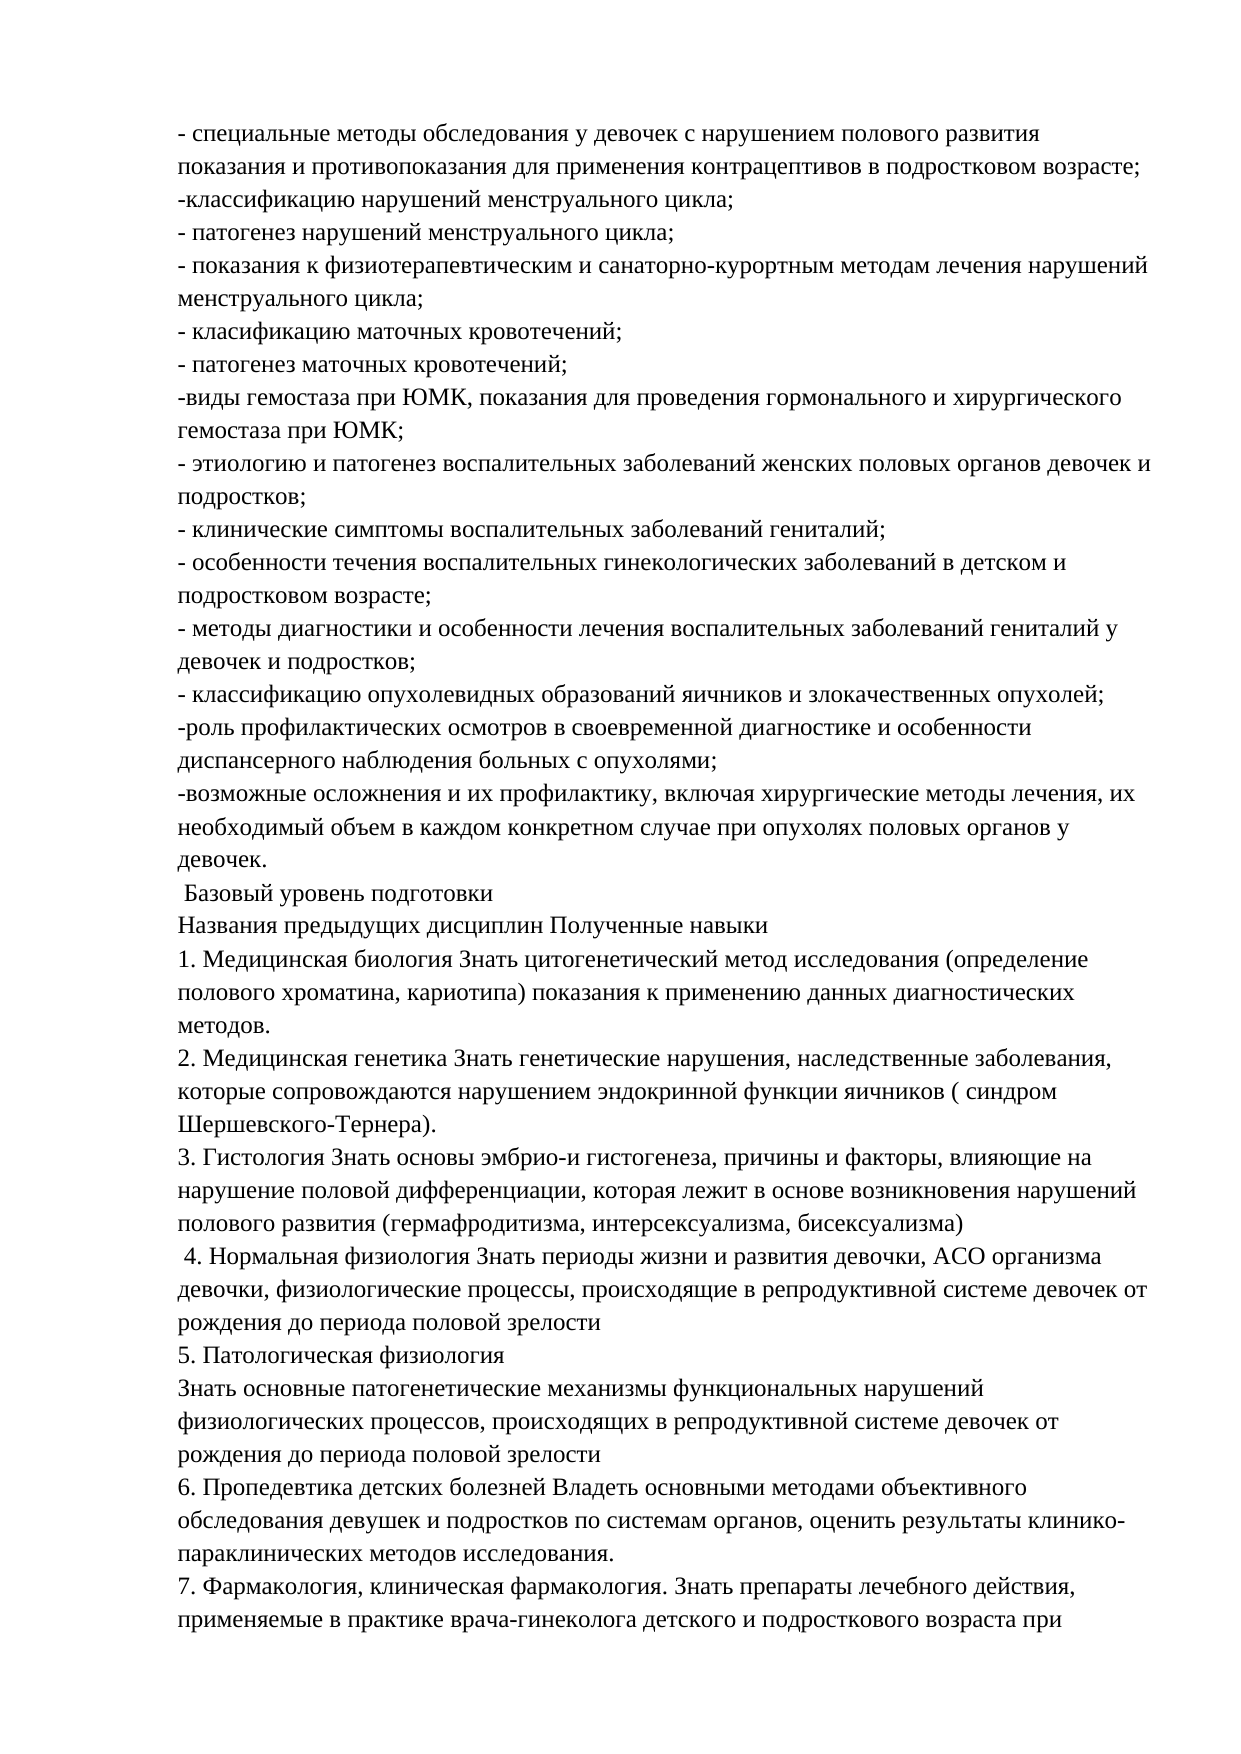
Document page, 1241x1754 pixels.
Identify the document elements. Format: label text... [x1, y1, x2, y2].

text - показания к физиотерапевтическим и санаторно-курортным методам лечения нарушений менструального цикла; [177, 250, 1152, 312]
text - патогенез маточных кровотечений; [177, 349, 1152, 378]
text Базовый уровень подготовки [177, 878, 1152, 906]
text - классификацию опухолевидных образований яичников и злокачественных опухолей; [177, 679, 1152, 708]
text - особенности течения воспалительных гинекологических заболеваний в детском и подростковом возрасте; [177, 547, 1152, 609]
text -роль профилактических осмотров в своевременной диагностике и особенности диспансерного наблюдения больных с опухолями; [177, 712, 1152, 774]
text -возможные осложнения и их профилактику, включая хирургические методы лечения, их необходимый объем в каждом конкретном случае при опухолях половых органов у девочек. [177, 778, 1152, 873]
text - специальные методы обследования у девочек с нарушением полового развития показания и противопоказания для применения контрацептивов в подростковом возрасте; [177, 118, 1152, 180]
text 1. Медицинская биология Знать цитогенетический метод исследования (определение полового хроматина, кариотипа) показания к применению данных диагностических методов. [177, 944, 1152, 1038]
text 5. Патологическая физиология [177, 1340, 1152, 1369]
text 6. Пропедевтика детских болезней Владеть основными методами объективного обследования девушек и подростков по системам органов, оценить результаты клинико-параклинических методов исследования. [177, 1472, 1152, 1567]
text - клинические симптомы воспалительных заболеваний гениталий; [177, 514, 1152, 543]
text - патогенез нарушений менструального цикла; [177, 217, 1152, 246]
text 2. Медицинская генетика Знать генетические нарушения, наследственные заболевания, которые сопровождаются нарушением эндокринной функции яичников ( синдром Шершевского-Тернера). [177, 1043, 1152, 1137]
text -классификацию нарушений менструального цикла; [177, 184, 1152, 213]
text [177, 1571, 1152, 1633]
text 3. Гистология Знать основы эмбрио-и гистогенеза, причины и факторы, влияющие на нарушение половой дифференциации, которая лежит в основе возникновения нарушений полового развития (гермафродитизма, интерсексуализма, бисексуализма) [177, 1142, 1152, 1237]
text - этиологию и патогенез воспалительных заболеваний женских половых органов девочек и подростков; [177, 448, 1152, 510]
text -виды гемостаза при ЮМК, показания для проведения гормонального и хирургического гемостаза при ЮМК; [177, 382, 1152, 444]
text - клаcификацию маточных кровотечений; [177, 316, 1152, 345]
text Знать основные патогенетические механизмы функциональных нарушений физиологических процессов, происходящих в репродуктивной системе девочек от рождения до периода половой зрелости [177, 1373, 1152, 1468]
text - методы диагностики и особенности лечения воспалительных заболеваний гениталий у девочек и подростков; [177, 613, 1152, 675]
text 4. Нормальная физиология Знать периоды жизни и развития девочки, АСО организма девочки, физиологические процессы, происходящие в репродуктивной системе девочек от рождения до периода половой зрелости [177, 1241, 1152, 1336]
text Названия предыдущих дисциплин Полученные навыки [177, 911, 1152, 939]
